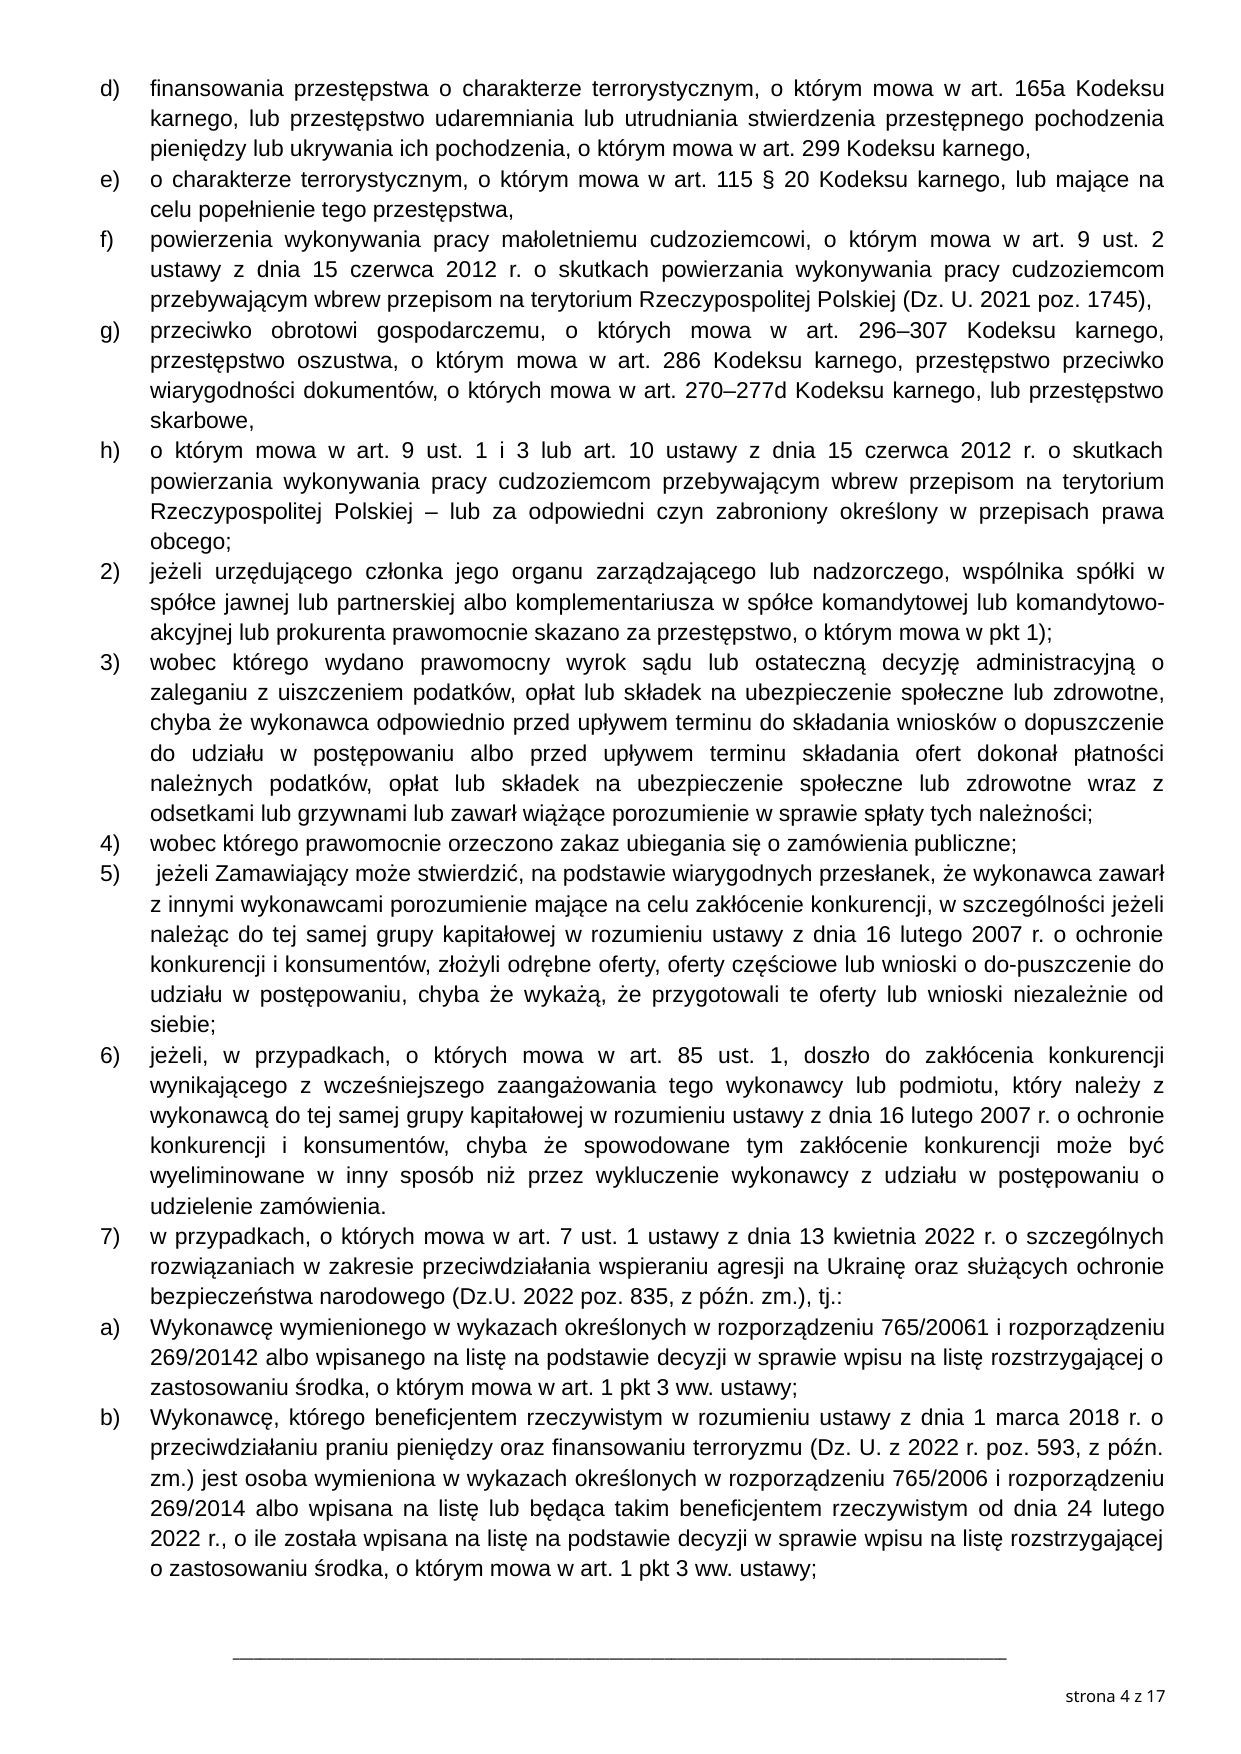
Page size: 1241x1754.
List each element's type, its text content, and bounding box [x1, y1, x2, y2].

text f) powierzenia wykonywania pracy małoletniemu cudzoziemcowi, o którym mowa w art. 9 ust. 2 ustawy z dnia 15 czerwca 2012 r. o skutkach powierzania wykonywania pracy cudzoziemcom przebywającym wbrew przepisom na terytorium Rzeczypospolitej Polskiej (Dz. U. 2021 poz. 1745), [100, 226, 1165, 313]
text 2) jeżeli urzędującego członka jego organu zarządzającego lub nadzorczego, wspólnika spółki w spółce jawnej lub partnerskiej albo komplementariusza w spółce komandytowej lub komandytowo-akcyjnej lub prokurenta prawomocnie skazano za przestępstwo, o którym mowa w pkt 1); [100, 558, 1165, 645]
text d) finansowania przestępstwa o charakterze terrorystycznym, o którym mowa w art. 165a Kodeksu karnego, lub przestępstwo udaremniania lub utrudniania stwierdzenia przestępnego pochodzenia pieniędzy lub ukrywania ich pochodzenia, o którym mowa w art. 299 Kodeksu karnego, [100, 75, 1165, 162]
text g) przeciwko obrotowi gospodarczemu, o których mowa w art. 296–307 Kodeksu karnego, przestępstwo oszustwa, o którym mowa w art. 286 Kodeksu karnego, przestępstwo przeciwko wiarygodności dokumentów, o których mowa w art. 270–277d Kodeksu karnego, lub przestępstwo skarbowe, [100, 317, 1165, 434]
text h) o którym mowa w art. 9 ust. 1 i 3 lub art. 10 ustawy z dnia 15 czerwca 2012 r. o skutkach powierzania wykonywania pracy cudzoziemcom przebywającym wbrew przepisom na terytorium Rzeczypospolitej Polskiej – lub za odpowiedni czyn zabroniony określony w przepisach prawa obcego; [100, 437, 1165, 554]
text 5) jeżeli Zamawiający może stwierdzić, na podstawie wiarygodnych przesłanek, że wykonawca zawarł z innymi wykonawcami porozumienie mające na celu zakłócenie konkurencji, w szczególności jeżeli należąc do tej samej grupy kapitałowej w rozumieniu ustawy z dnia 16 lutego 2007 r. o ochronie konkurencji i konsumentów, złożyli odrębne oferty, oferty częściowe lub wnioski o do-puszczenie do udziału w postępowaniu, chyba że wykażą, że przygotowali te oferty lub wnioski niezależnie od siebie; [100, 860, 1165, 1038]
text a) Wykonawcę wymienionego w wykazach określonych w rozporządzeniu 765/20061 i rozporządzeniu 269/20142 albo wpisanego na listę na podstawie decyzji w sprawie wpisu na listę rozstrzygającej o zastosowaniu środka, o którym mowa w art. 1 pkt 3 ww. ustawy; [100, 1313, 1165, 1400]
text 3) wobec którego wydano prawomocny wyrok sądu lub ostateczną decyzję administracyjną o zaleganiu z uiszczeniem podatków, opłat lub składek na ubezpieczenie społeczne lub zdrowotne, chyba że wykonawca odpowiednio przed upływem terminu do składania wniosków o dopuszczenie do udziału w postępowaniu albo przed upływem terminu składania ofert dokonał płatności należnych podatków, opłat lub składek na ubezpieczenie społeczne lub zdrowotne wraz z odsetkami lub grzywnami lub zawarł wiążące porozumienie w sprawie spłaty tych należności; [100, 649, 1165, 826]
text b) Wykonawcę, którego beneficjentem rzeczywistym w rozumieniu ustawy z dnia 1 marca 2018 r. o przeciwdziałaniu praniu pieniędzy oraz finansowaniu terroryzmu (Dz. U. z 2022 r. poz. 593, z późn. zm.) jest osoba wymieniona w wykazach określonych w rozporządzeniu 765/2006 i rozporządzeniu 269/2014 albo wpisana na listę lub będąca takim beneficjentem rzeczywistym od dnia 24 lutego 2022 r., o ile została wpisana na listę na podstawie decyzji w sprawie wpisu na listę rozstrzygającej o zastosowaniu środka, o którym mowa w art. 1 pkt 3 ww. ustawy; [100, 1404, 1165, 1582]
text 4) wobec którego prawomocnie orzeczono zakaz ubiegania się o zamówienia publiczne; [100, 830, 1165, 857]
text 6) jeżeli, w przypadkach, o których mowa w art. 85 ust. 1, doszło do zakłócenia konkurencji wynikającego z wcześniejszego zaangażowania tego wykonawcy lub podmiotu, który należy z wykonawcą do tej samej grupy kapitałowej w rozumieniu ustawy z dnia 16 lutego 2007 r. o ochronie konkurencji i konsumentów, chyba że spowodowane tym zakłócenie konkurencji może być wyeliminowane w inny sposób niż przez wykluczenie wykonawcy z udziału w postępowaniu o udzielenie zamówienia. [100, 1042, 1165, 1219]
text e) o charakterze terrorystycznym, o którym mowa w art. 115 § 20 Kodeksu karnego, lub mające na celu popełnienie tego przestępstwa, [100, 166, 1165, 222]
text 7) w przypadkach, o których mowa w art. 7 ust. 1 ustawy z dnia 13 kwietnia 2022 r. o szczególnych rozwiązaniach w zakresie przeciwdziałania wspieraniu agresji na Ukrainę oraz służących ochronie bezpieczeństwa narodowego (Dz.U. 2022 poz. 835, z późn. zm.), tj.: [100, 1223, 1165, 1310]
